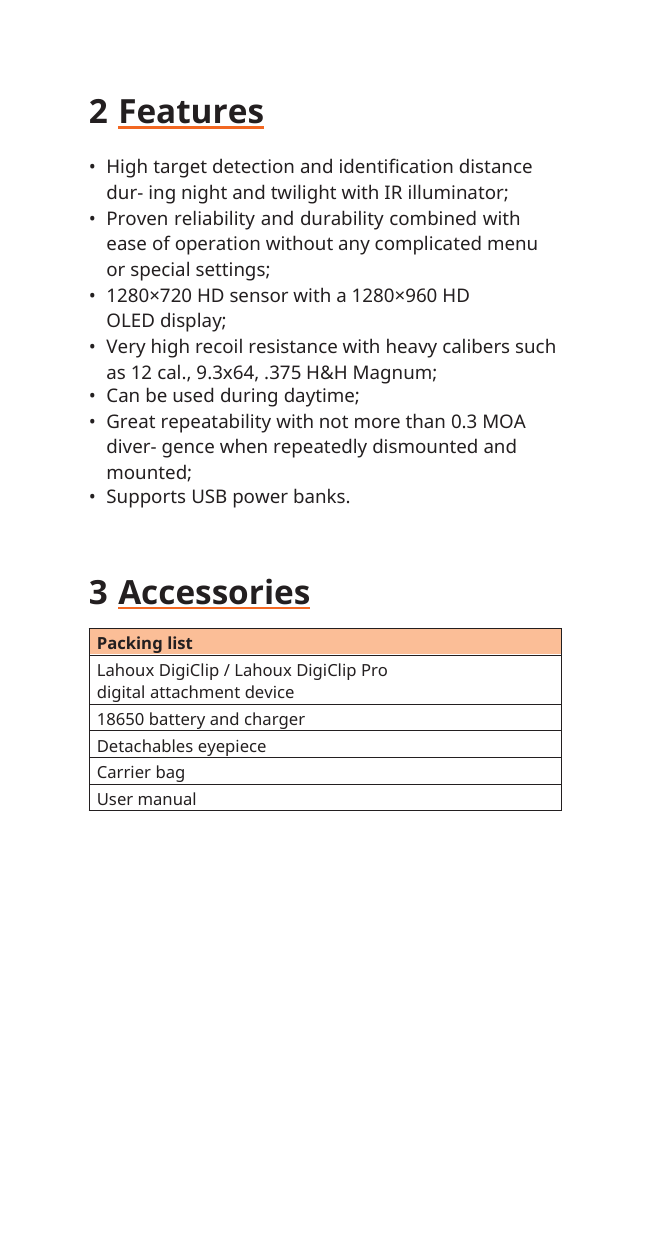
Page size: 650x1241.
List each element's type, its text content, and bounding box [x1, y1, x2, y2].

list High target detection and identification distance dur- ing night and twilight with IR illuminator; [88, 153, 545, 205]
list Great repeatability with not more than 0.3 MOA diver- gence when repeatedly dismounted and mounted; [88, 408, 550, 485]
table_cell 18650 battery and charger [90, 705, 561, 730]
table_cell Detachables eyepiece [90, 731, 561, 757]
list Can be used during daytime; [88, 385, 583, 407]
list 1280×720 HD sensor with a 1280×960 HD OLED display; [88, 282, 522, 333]
table_cell User manual [90, 785, 561, 810]
table_header Packing list [90, 629, 561, 654]
subtitle Accessories [88, 569, 583, 614]
list Proven reliability and durability combined with ease of operation without any complicated menu or special settings; [88, 205, 556, 282]
table_cell Lahoux DigiClip / Lahoux DigiClip Pro digital attachment device [90, 656, 561, 704]
subtitle Features [88, 88, 583, 133]
table_cell Carrier bag [90, 758, 561, 784]
list Supports USB power banks. [88, 485, 583, 508]
list Very high recoil resistance with heavy calibers such as 12 cal., 9.3x64, .375 H&H Magnum; [88, 333, 561, 385]
